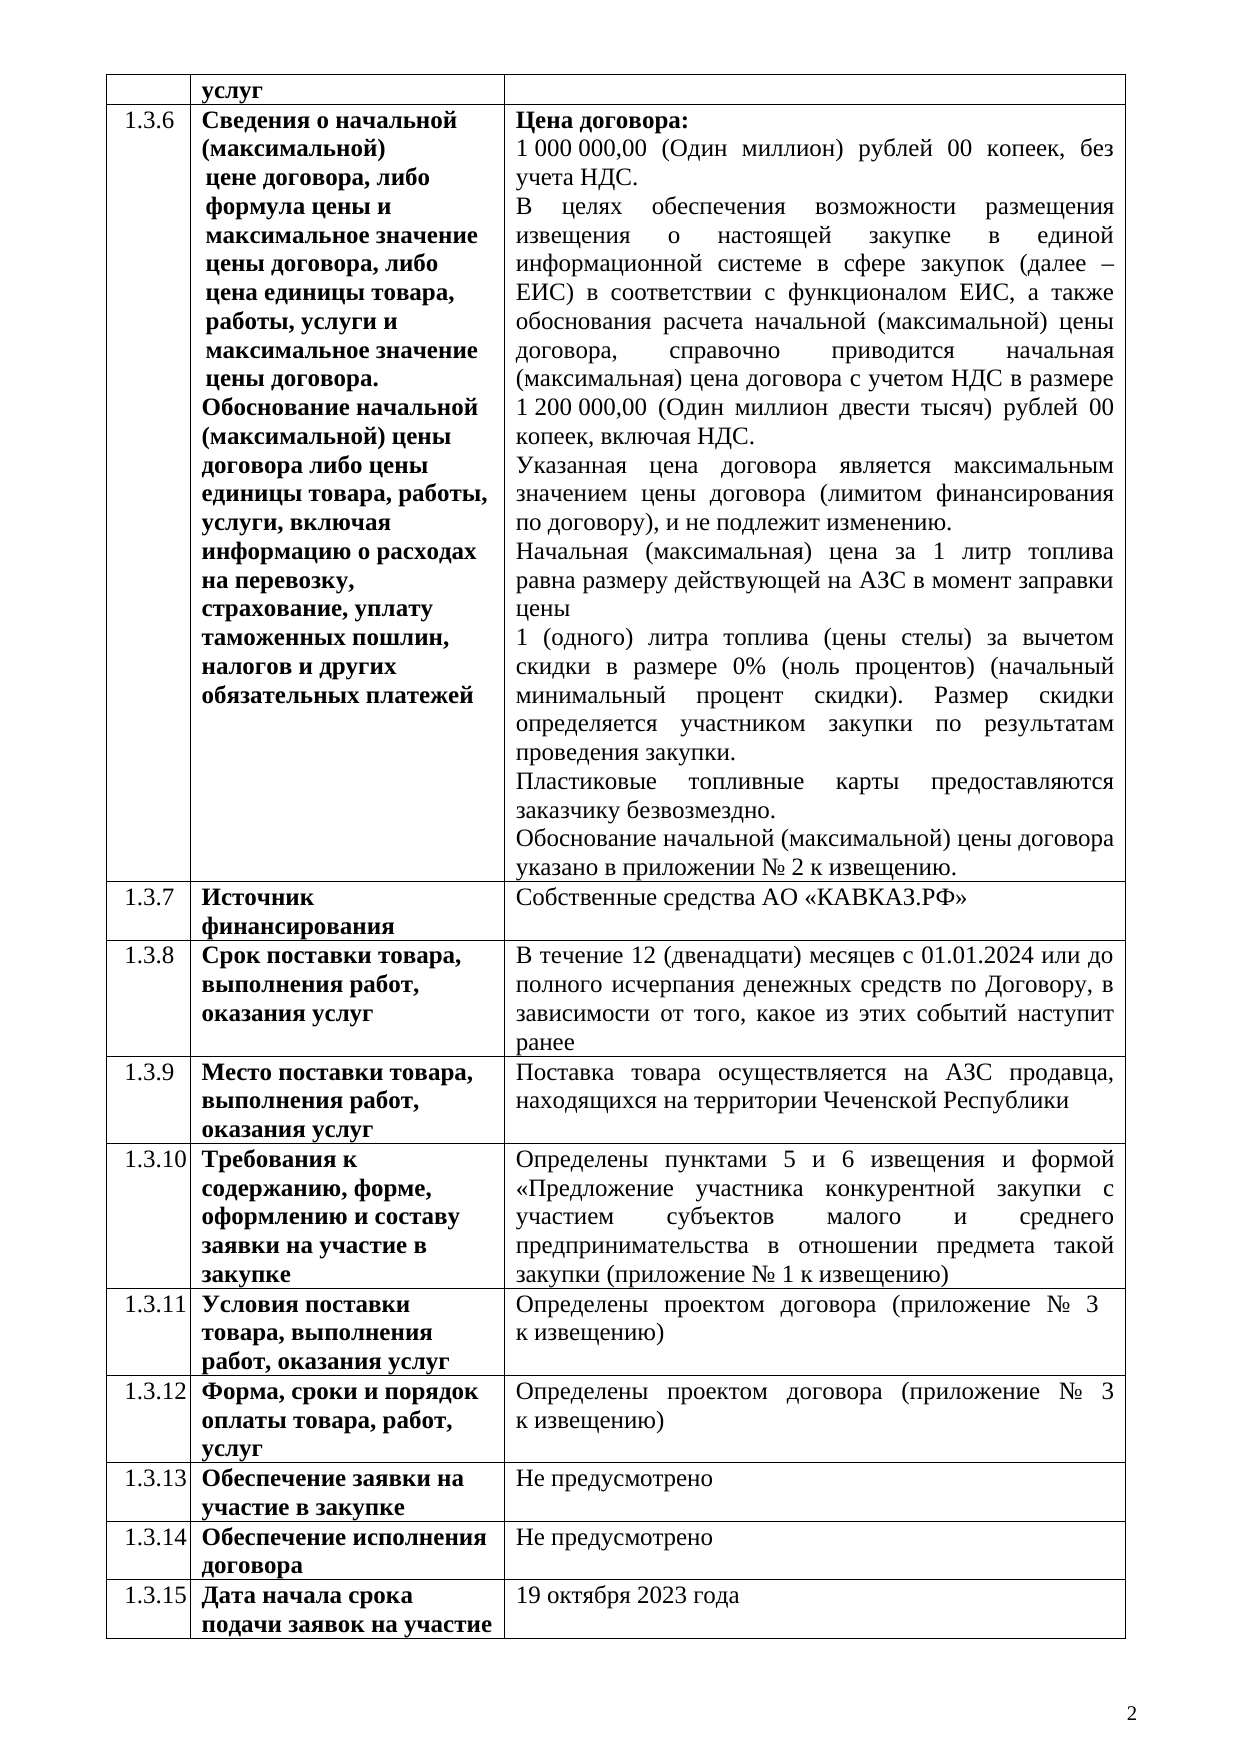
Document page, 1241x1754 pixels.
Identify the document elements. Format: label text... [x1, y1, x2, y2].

table_cell Источник финансирования [191, 882, 504, 939]
table_cell Определены пунктами 5 и 6 извещения и формой «Предложение участника конкурентной закупки с участием субъектов малого и среднего предпринимательства в отношении предмета такой закупки (приложение № 1 к извещению) [505, 1144, 1125, 1288]
table_cell Поставка товара осуществляется на АЗС продавца, находящихся на территории Чеченской Республики [505, 1057, 1125, 1143]
table_cell [107, 941, 190, 1056]
table_cell [107, 75, 190, 104]
table_cell Определены проектом договора (приложение № 3 к извещению) [505, 1289, 1125, 1375]
table_cell Определены проектом договора (приложение № 3 к извещению) [505, 1376, 1125, 1462]
table_cell Условия поставки товара, выполнения работ, оказания услуг [191, 1289, 504, 1375]
table_cell Цена договора: 1 000 000,00 (Один миллион) рублей 00 копеек, без учета НДС. В целях обеспечения возможности размещения извещения о настоящей закупке в единой информационной системе в сфере закупок (далее – ЕИС) в соответствии с функционалом ЕИС, а также обоснования расчета начальной (максимальной) цены договора, справочно приводится начальная (максимальная) цена договора с учетом НДС в размере 1 200 000,00 (Один миллион двести тысяч) рублей 00 копеек, включая НДС. Указанная цена договора является максимальным значением цены договора (лимитом финансирования по договору), и не подлежит изменению. Начальная (максимальная) цена за 1 литр топлива равна размеру действующей на АЗС в момент заправки цены 1 (одного) литра топлива (цены стелы) за вычетом скидки в размере 0% (ноль процентов) (начальный минимальный процент скидки). Размер скидки определяется участником закупки по результатам проведения закупки. Пластиковые топливные карты предоставляются заказчику безвозмездно. Обоснование начальной (максимальной) цены договора указано в приложении № 2 к извещению. [505, 105, 1125, 881]
table_cell Место поставки товара, выполнения работ, оказания услуг [191, 1057, 504, 1143]
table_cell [505, 75, 1125, 104]
table_cell [107, 1580, 190, 1638]
table_cell [107, 1463, 190, 1521]
table_cell Не предусмотрено [505, 1463, 1125, 1521]
table_cell Не предусмотрено [505, 1522, 1125, 1579]
table_cell Собственные средства АО «КАВКАЗ.РФ» [505, 882, 1125, 939]
table_cell [107, 1376, 190, 1462]
table_cell Обеспечение исполнения договора [191, 1522, 504, 1579]
table_cell Обеспечение заявки на участие в закупке [191, 1463, 504, 1521]
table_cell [191, 1580, 504, 1638]
table_cell [107, 882, 190, 939]
table_cell Срок поставки товара, выполнения работ, оказания услуг [191, 941, 504, 1056]
table_cell Требования к содержанию, форме, оформлению и составу заявки на участие в закупке [191, 1144, 504, 1288]
table_cell [107, 1522, 190, 1579]
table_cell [191, 75, 504, 104]
table_cell [107, 1057, 190, 1143]
table_cell Сведения о начальной (максимальной) цене договора, либо формула цены и максимальное значение цены договора, либо цена единицы товара, работы, услуги и максимальное значение цены договора. Обоснование начальной (максимальной) цены договора либо цены единицы товара, работы, услуги, включая информацию о расходах на перевозку, страхование, уплату таможенных пошлин, налогов и других обязательных платежей [191, 105, 504, 881]
table_cell Форма, сроки и порядок оплаты товара, работ, услуг [191, 1376, 504, 1462]
table_cell [107, 1144, 190, 1288]
table_cell [107, 105, 190, 881]
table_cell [505, 1580, 1125, 1638]
table_cell В течение 12 (двенадцати) месяцев с 01.01.2024 или до полного исчерпания денежных средств по Договору, в зависимости от того, какое из этих событий наступит ранее [505, 941, 1125, 1056]
table_cell [107, 1289, 190, 1375]
